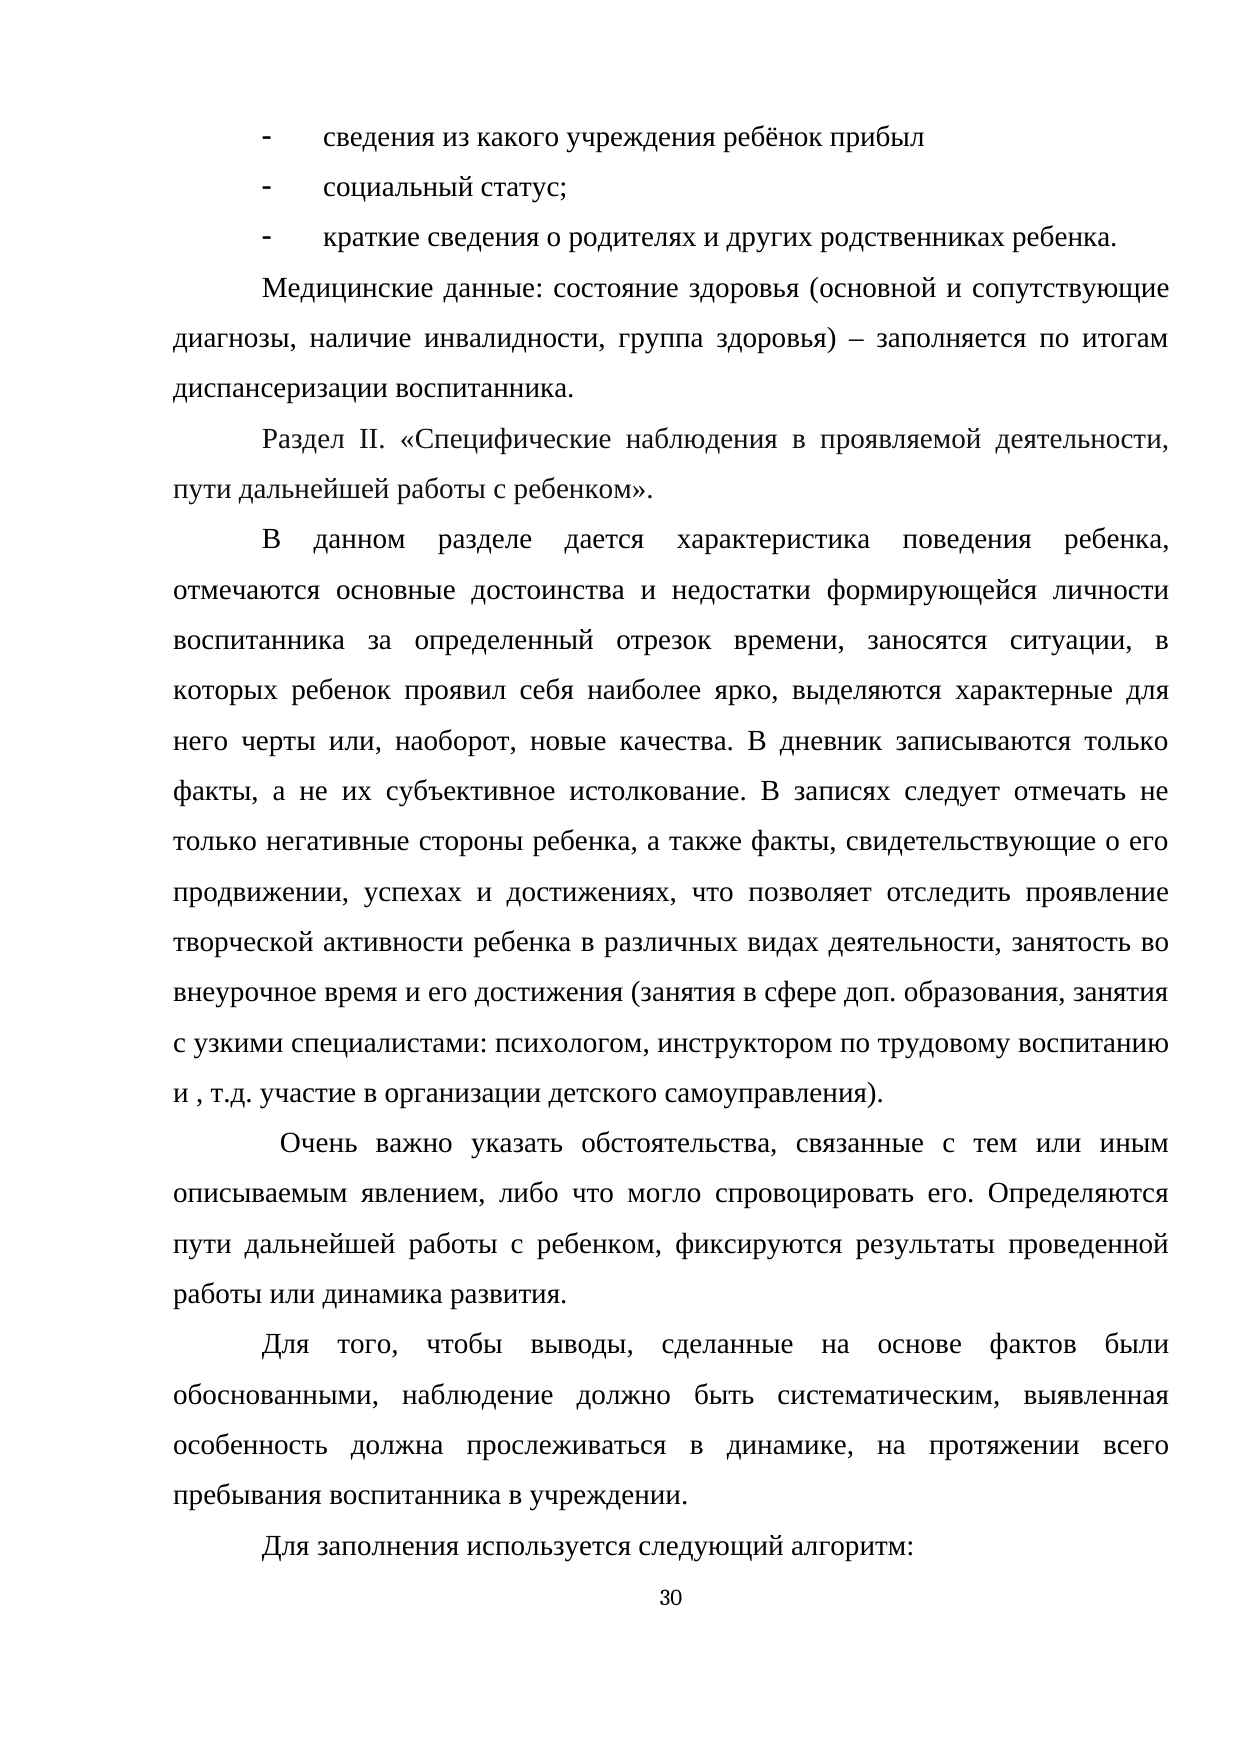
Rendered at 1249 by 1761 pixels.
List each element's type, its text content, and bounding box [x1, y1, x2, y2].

text В данном разделе дается характеристика поведения ребенка, отмечаются основные достоинства и недостатки формирующейся личности воспитанника за определенный отрезок времени, заносятся ситуации, в которых ребенок проявил себя наиболее ярко, выделяются характерные для него черты или, наоборот, новые качества. В дневник записываются только факты, а не их субъективное истолкование. В записях следует отмечать не только негативные стороны ребенка, а также факты, свидетельствующие о его продвижении, успехах и достижениях, что позволяет отследить проявление творческой активности ребенка в различных видах деятельности, занятость во внеурочное время и его достижения (занятия в сфере доп. образования, занятия с узкими специалистами: психологом, инструктором по трудовому воспитанию и , т.д. участие в организации детского самоуправления). [173, 522, 1170, 1108]
text Для того, чтобы выводы, сделанные на основе фактов были обоснованными, наблюдение должно быть систематическим, выявленная особенность должна прослеживаться в динамике, на протяжении всего пребывания воспитанника в учреждении. [173, 1327, 1170, 1511]
list социальный статус; [173, 169, 1170, 203]
list сведения из какого учреждения ребёнок прибыл [173, 119, 1170, 152]
list краткие сведения о родителях и других родственниках ребенка. [173, 219, 1170, 253]
text Очень важно указать обстоятельства, связанные с тем или иным описываемым явлением, либо что могло спровоцировать его. Определяются пути дальнейшей работы с ребенком, фиксируются результаты проведенной работы или динамика развития. [173, 1125, 1170, 1310]
text Раздел II. «Специфические наблюдения в проявляемой деятельности, пути дальнейшей работы с ребенком». [173, 421, 1170, 505]
text Медицинские данные: состояние здоровья (основной и сопутствующие диагнозы, наличие инвалидности, группа здоровья) – заполняется по итогам диспансеризации воспитанника. [173, 270, 1170, 404]
text Для заполнения используется следующий алгоритм: [173, 1528, 1170, 1561]
